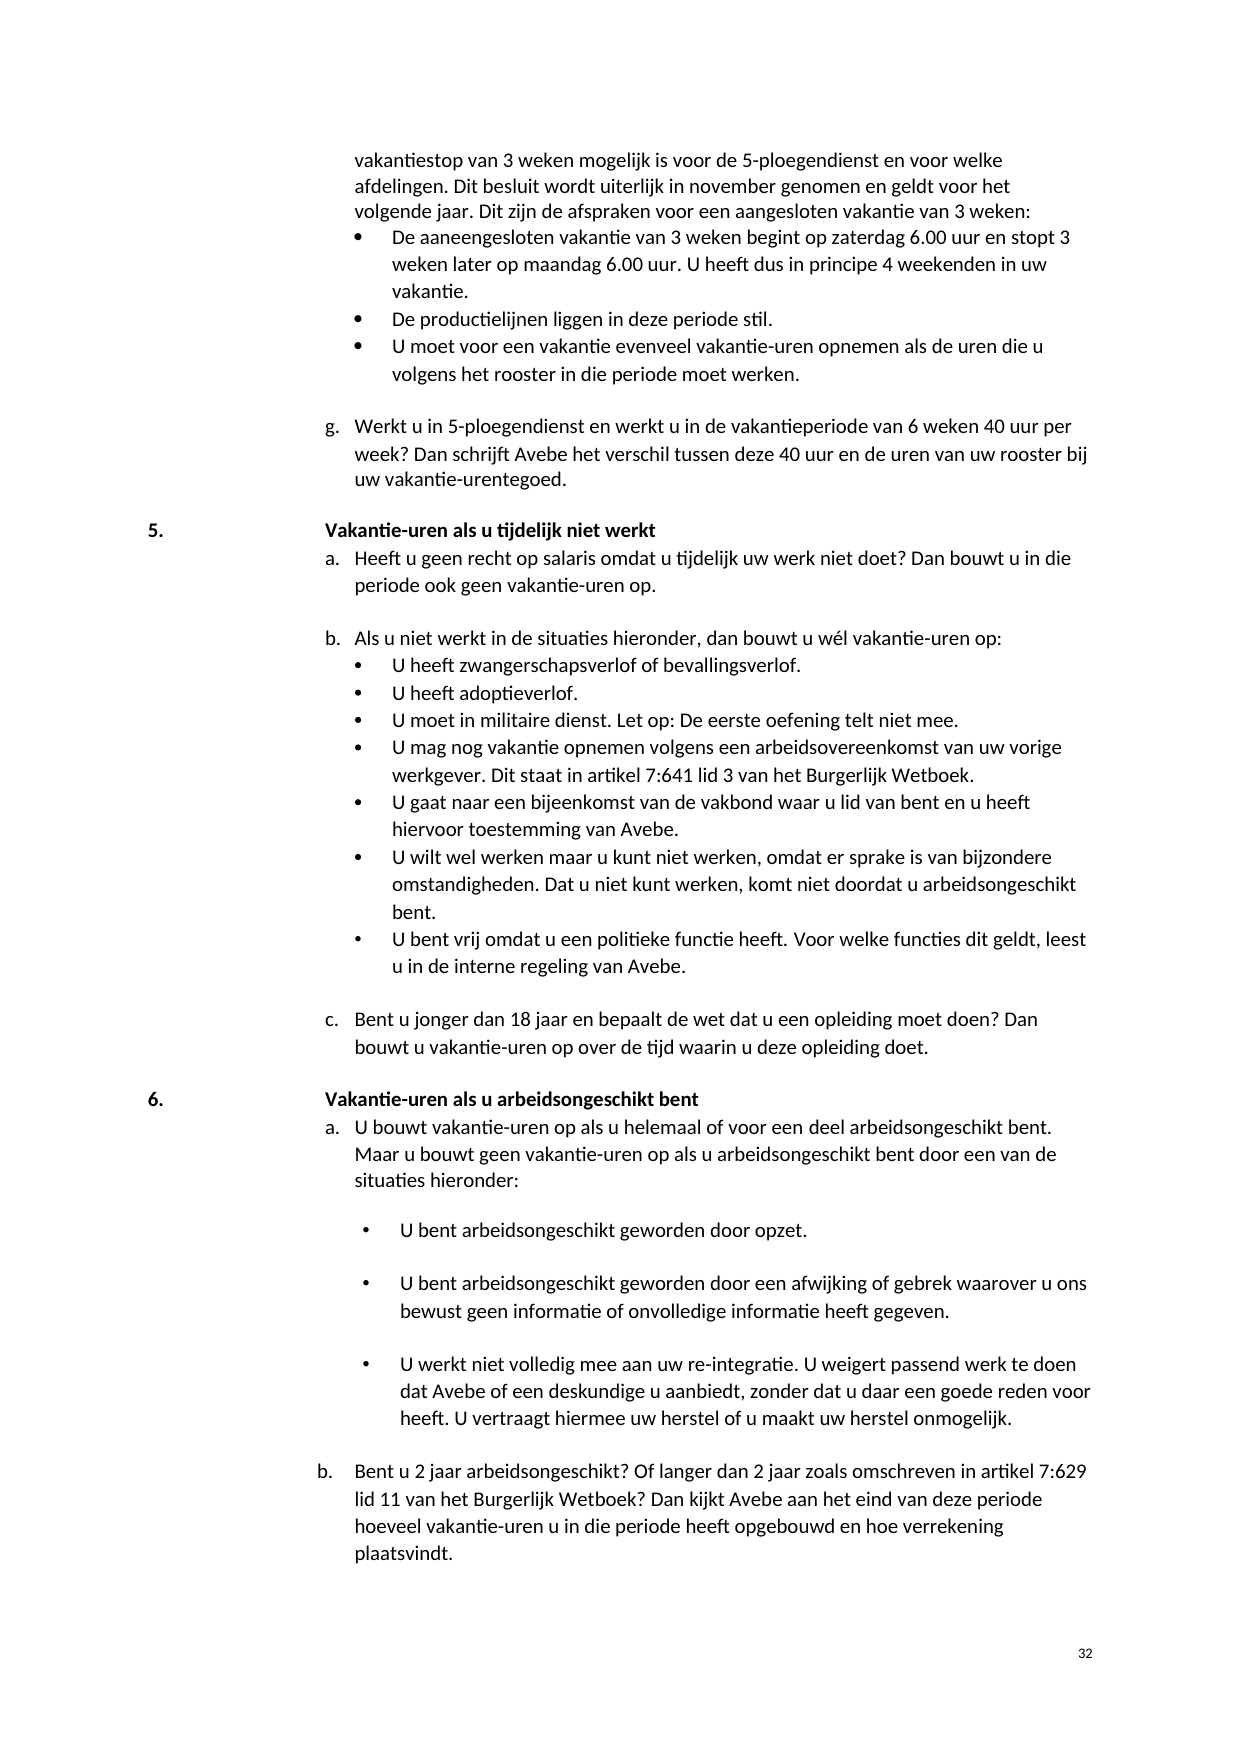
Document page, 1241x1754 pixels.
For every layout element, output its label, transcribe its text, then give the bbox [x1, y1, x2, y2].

text week? Dan schrijft Avebe het verschil tussen deze 40 uur en de uren van uw rooster bij uw vakantie-urentegoed. [354, 441, 1093, 492]
list U heeft adoptieverlof. [354, 680, 1093, 705]
text vakantiestop van 3 weken mogelijk is voor de 5-ploegendienst en voor welke afdelingen. Dit besluit wordt uiterlijk in november genomen en geldt voor het volgende jaar. Dit zijn de afspraken voor een aangesloten vakantie van 3 weken: [354, 148, 1093, 224]
text periode ook geen vakantie-uren op. [354, 572, 1093, 597]
list Bent u 2 jaar arbeidsongeschikt? Of langer dan 2 jaar zoals omschreven in artikel 7:629 lid 11 van het Burgerlijk Wetboek? Dan kijkt Avebe aan het eind van deze periode hoeveel vakantie-uren u in die periode heeft opgebouwd en hoe verrekening plaatsvindt. [317, 1458, 1093, 1566]
list U bent arbeidsongeschikt geworden door opzet. [362, 1218, 1093, 1243]
list De productielijnen liggen in deze periode stil. [354, 306, 1093, 331]
list Bent u jonger dan 18 jaar en bepaalt de wet dat u een opleiding moet doen? Dan [325, 1006, 1093, 1032]
list Vakantie-uren als u tijdelijk niet werkt [148, 517, 1093, 543]
text bouwt u vakantie-uren op over de tijd waarin u deze opleiding doet. [354, 1034, 1093, 1059]
list U heeft zwangerschapsverlof of bevallingsverlof. [354, 652, 1093, 678]
list Vakantie-uren als u arbeidsongeschikt bent [148, 1087, 1093, 1112]
list U moet in militaire dienst. Let op: De eerste oefening telt niet mee. [354, 707, 1093, 732]
list U moet voor een vakantie evenveel vakantie-uren opnemen als de uren die u volgens het rooster in die periode moet werken. [354, 333, 1093, 386]
list U werkt niet volledig mee aan uw re-integratie. U weigert passend werk te doen dat Avebe of een deskundige u aanbiedt, zonder dat u daar een goede reden voor heeft. U vertraagt hiermee uw herstel of u maakt uw herstel onmogelijk. [362, 1351, 1093, 1431]
list U gaat naar een bijeenkomst van de vakbond waar u lid van bent en u heeft hiervoor toestemming van Avebe. [354, 789, 1093, 842]
list Werkt u in 5-ploegendienst en werkt u in de vakantieperiode van 6 weken 40 uur per [325, 414, 1093, 439]
list Heeft u geen recht op salaris omdat u tijdelijk uw werk niet doet? Dan bouwt u in die [325, 545, 1093, 570]
list Als u niet werkt in de situaties hieronder, dan bouwt u wél vakantie-uren op: [325, 625, 1093, 650]
list U bent vrij omdat u een politieke functie heeft. Voor welke functies dit geldt, leest u in de interne regeling van Avebe. [354, 926, 1093, 979]
list U bouwt vakantie-uren op als u helemaal of voor een deel arbeidsongeschikt bent. [325, 1114, 1093, 1139]
list U mag nog vakantie opnemen volgens een arbeidsovereenkomst van uw vorige werkgever. Dit staat in artikel 7:641 lid 3 van het Burgerlijk Wetboek. [354, 734, 1093, 787]
list De aaneengesloten vakantie van 3 weken begint op zaterdag 6.00 uur en stopt 3 weken later op maandag 6.00 uur. U heeft dus in principe 4 weekenden in uw vakantie. [354, 224, 1093, 304]
list U wilt wel werken maar u kunt niet werken, omdat er sprake is van bijzondere omstandigheden. Dat u niet kunt werken, komt niet doordat u arbeidsongeschikt bent. [354, 844, 1093, 924]
text Maar u bouwt geen vakantie-uren op als u arbeidsongeschikt bent door een van de situaties hieronder: [354, 1141, 1093, 1192]
list U bent arbeidsongeschikt geworden door een afwijking of gebrek waarover u ons bewust geen informatie of onvolledige informatie heeft gegeven. [362, 1271, 1093, 1323]
